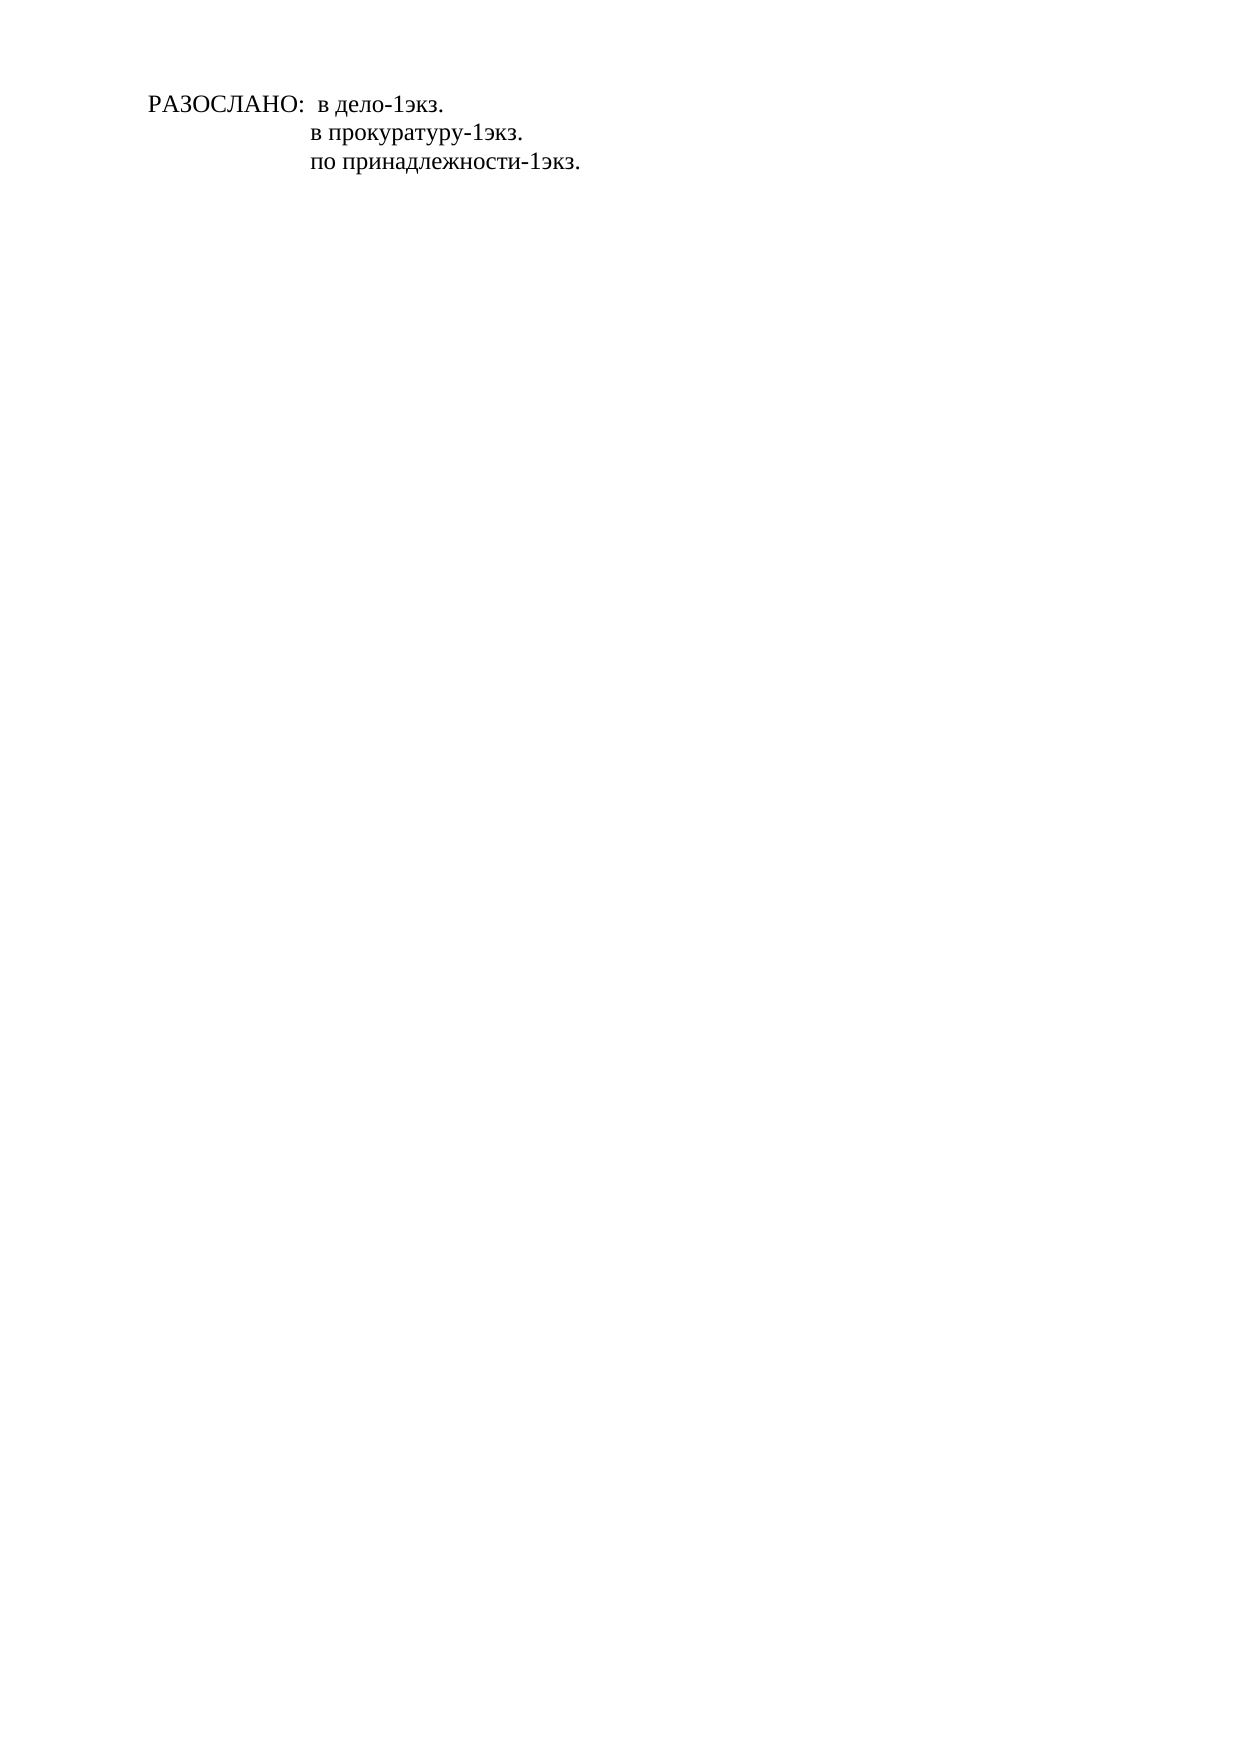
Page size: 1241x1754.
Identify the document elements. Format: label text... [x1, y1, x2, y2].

text по принадлежности-1экз. [148, 146, 1152, 175]
text РАЗОСЛАНО: в дело-1экз. [148, 89, 1152, 117]
text в прокуратуру-1экз. [148, 117, 1152, 146]
